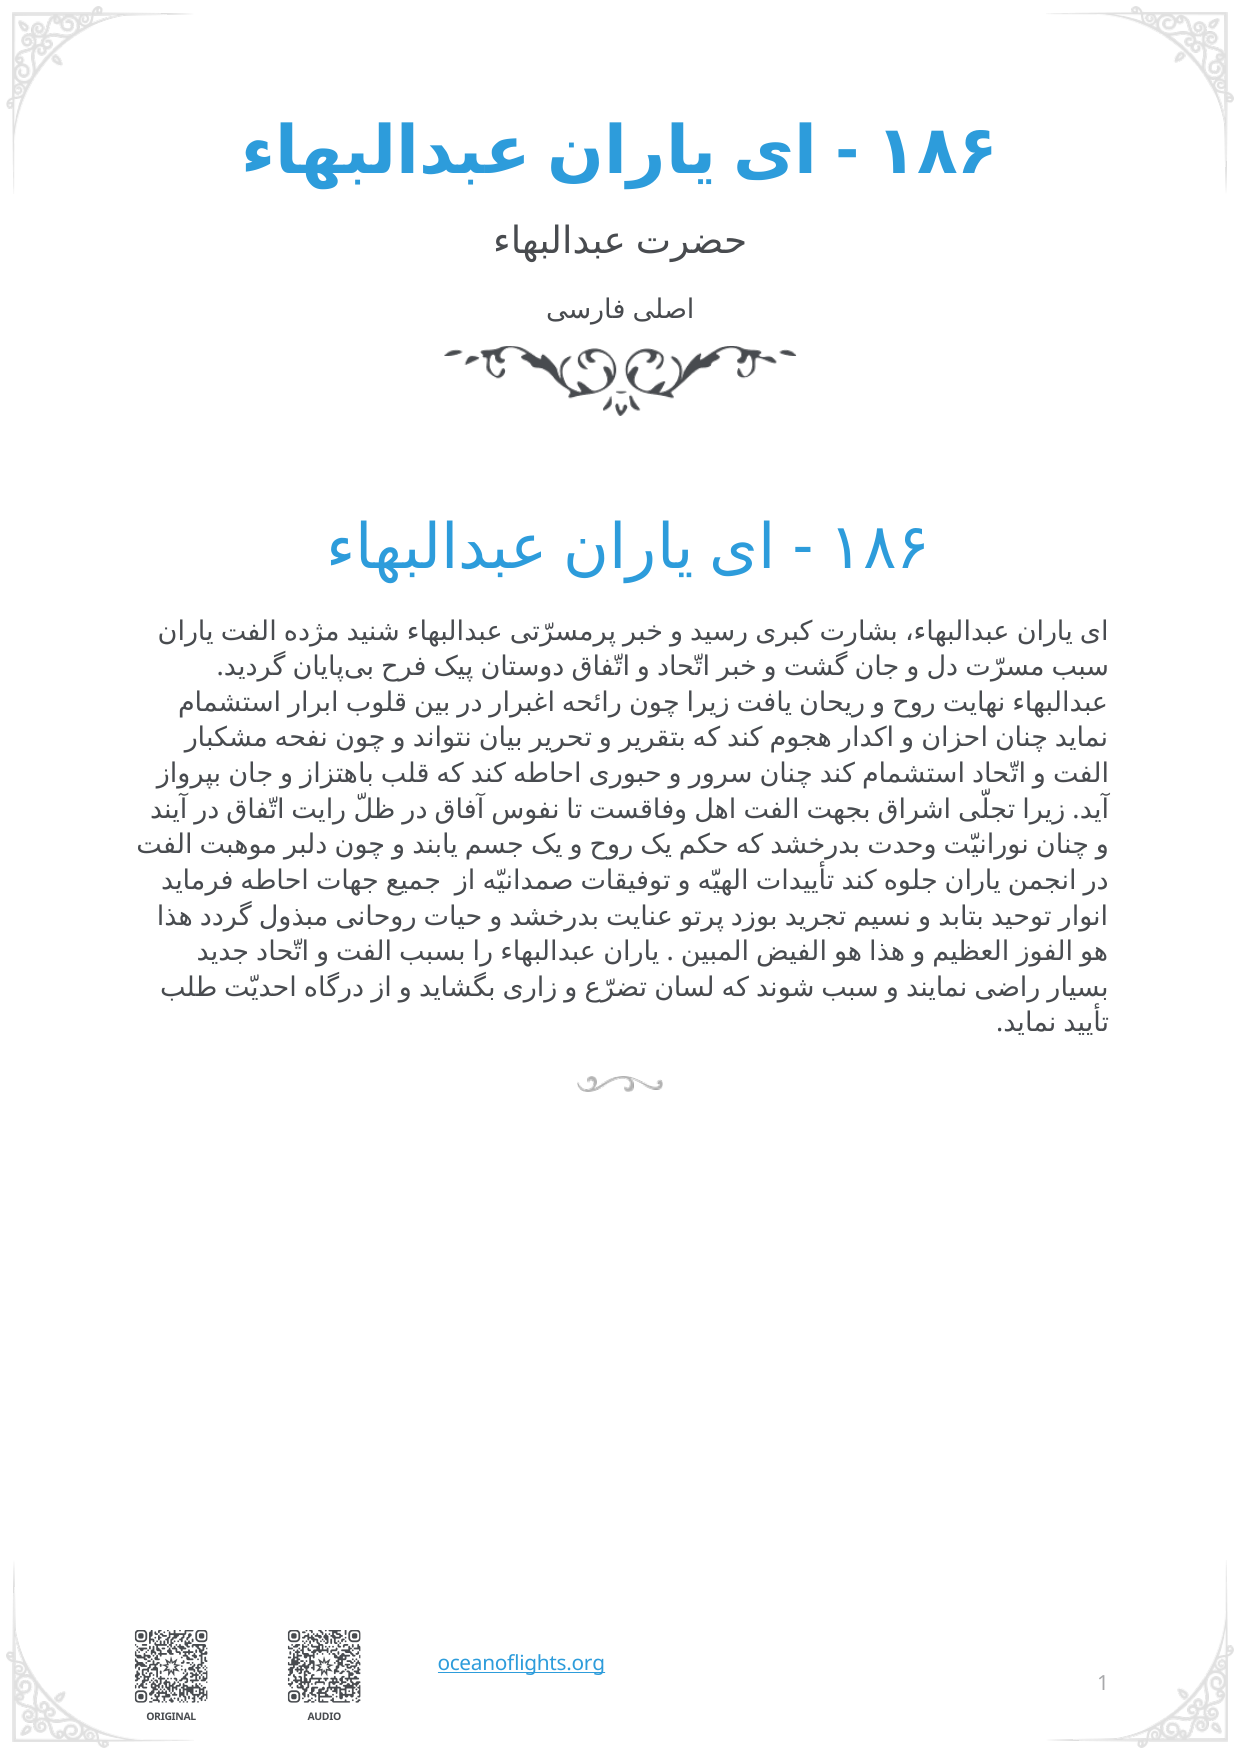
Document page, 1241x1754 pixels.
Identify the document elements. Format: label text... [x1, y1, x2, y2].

picture [6, 6, 194, 194]
text حضرت عبدالبهاء [131, 221, 1109, 261]
picture [577, 1076, 663, 1092]
picture [287, 1630, 361, 1703]
picture [1046, 6, 1234, 194]
text اصلی فارسی [131, 294, 1109, 330]
subtitle ۱۸۶ - ای ياران عبدالبهاء [131, 511, 1109, 582]
picture [6, 1560, 208, 1748]
picture [444, 346, 797, 416]
title ۱۸۶ - ای ياران عبدالبهاء [131, 117, 1109, 188]
picture [1046, 1560, 1234, 1748]
text ای ياران عبدالبهاء، بشارت کبری رسيد و خبر پرمسرّتی عبدالبهاء شنيد مژده الفت ياران سبب مسرّت دل و جان گشت و خبر اتّحاد و اتّفاق دوستان پيک فرح بی‌پايان گرديد. عبدالبهاء نهايت روح و ريحان يافت زيرا چون رائحه اغبرار در بين قلوب ابرار استشمام نمايد چنان احزان و اکدار هجوم کند که بتقرير و تحرير بيان نتواند و چون نفحه مشکبار الفت و اتّحاد استشمام کند چنان سرور و حبوری احاطه کند که قلب باهتزاز و جان بپرواز آيد. زيرا تجلّی اشراق بجهت الفت اهل وفاقست تا نفوس آفاق در ظلّ رايت اتّفاق در آيند و چنان نورانيّت وحدت بدرخشد که حکم يک روح و يک جسم يابند و چون دلبر موهبت الفت در انجمن ياران جلوه کند تأييدات الهيّه و توفيقات صمدانيّه از جميع جهات احاطه فرمايد انوار توحيد بتابد و نسيم تجريد بوزد پرتو عنايت بدرخشد و حيات روحانی مبذول گردد هذا هو الفوز العظيم و هذا هو الفيض المبين . ياران عبدالبهاء را بسبب الفت و اتّحاد جديد بسيار راضی نمايند و سبب شوند که لسان تضرّع و زاری بگشايد و از درگاه احديّت طلب تأييد نمايد. [131, 616, 1109, 1043]
